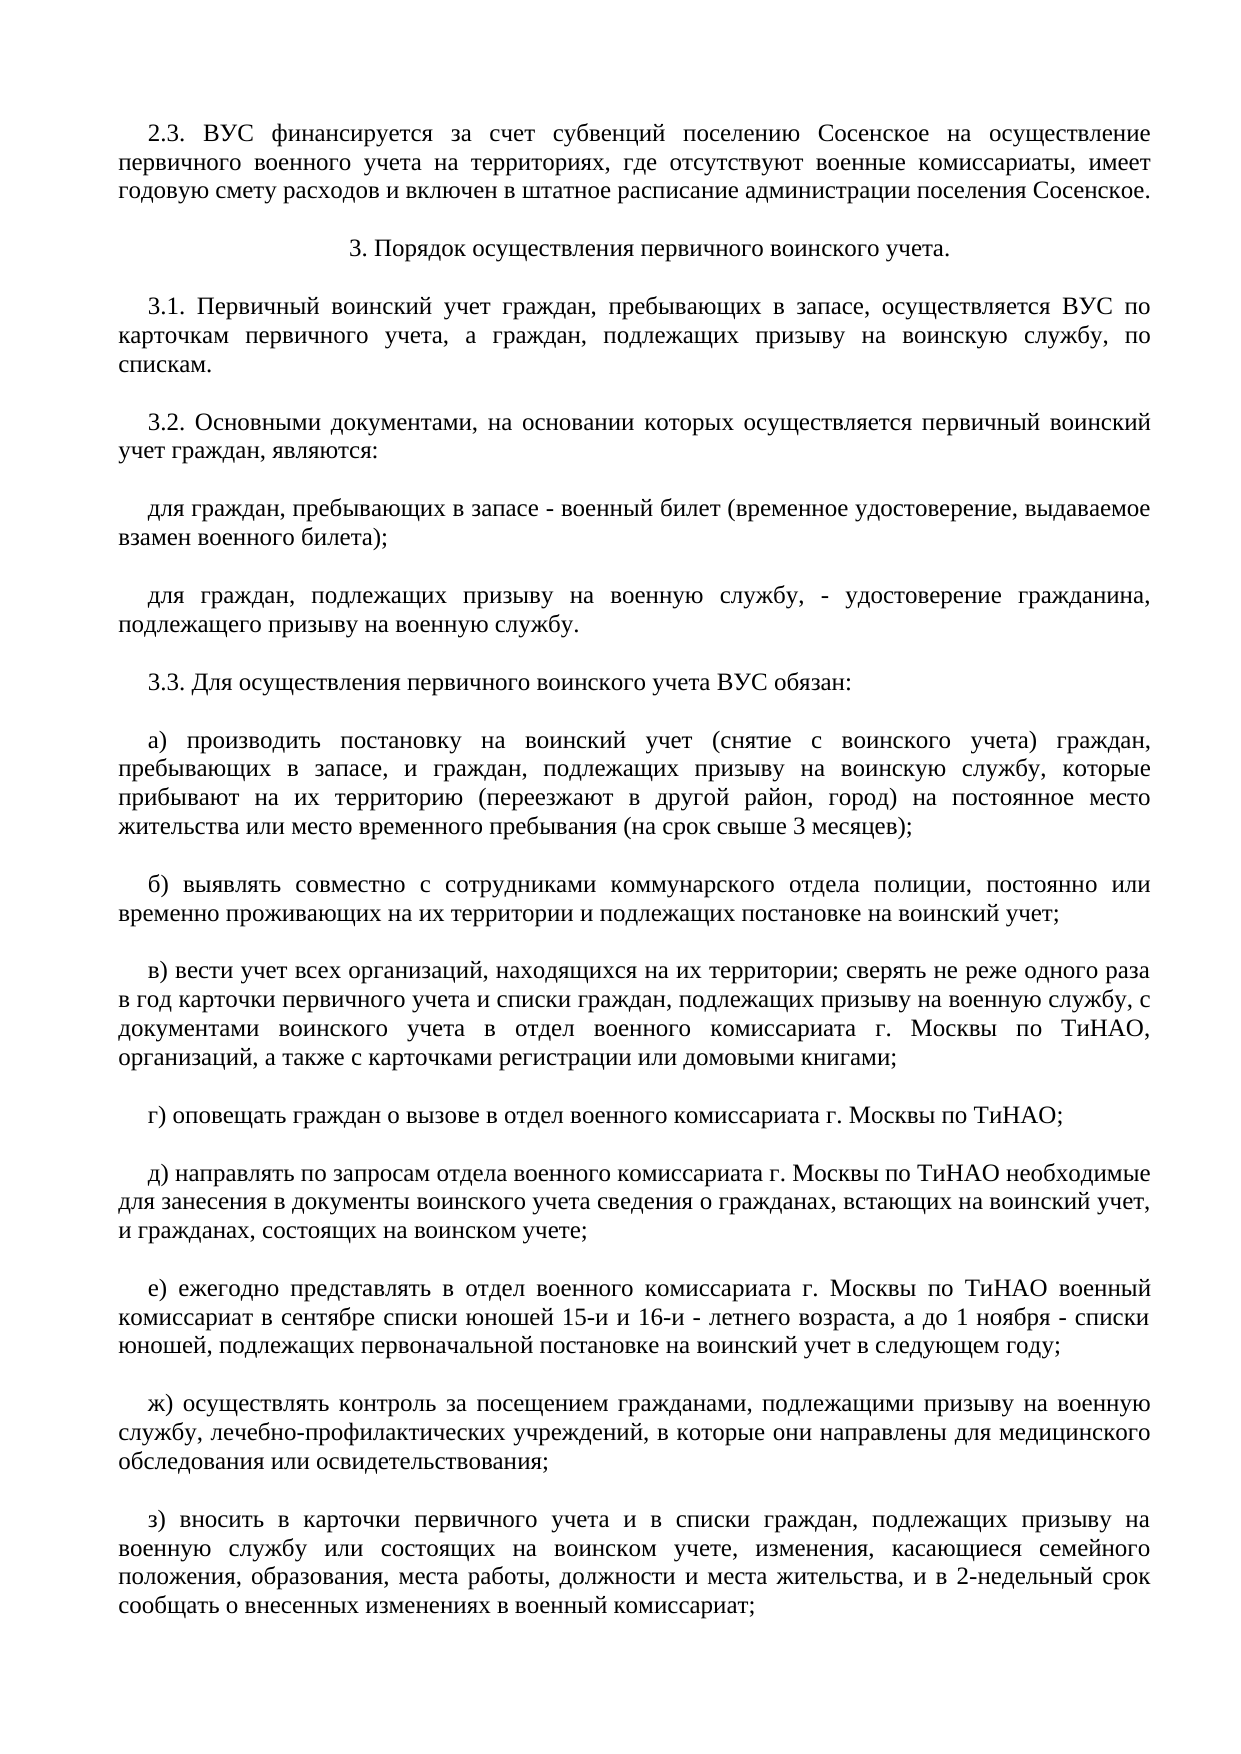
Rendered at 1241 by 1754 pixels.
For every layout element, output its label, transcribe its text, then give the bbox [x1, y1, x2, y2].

text для граждан, пребывающих в запасе - военный билет (временное удостоверение, выдаваемое взамен военного билета); [118, 493, 1152, 551]
text 2.3. ВУС финансируется за счет субвенций поселению Сосенское на осуществление первичного военного учета на территориях, где отсутствуют военные комиссариаты, имеет годовую смету расходов и включен в штатное расписание администрации поселения Сосенское. [118, 118, 1152, 204]
text 3.2. Основными документами, на основании которых осуществляется первичный воинский учет граждан, являются: [118, 407, 1152, 464]
text 3.1. Первичный воинский учет граждан, пребывающих в запасе, осуществляется ВУС по карточкам первичного учета, а граждан, подлежащих призыву на воинскую службу, по спискам. [118, 291, 1152, 378]
text д) направлять по запросам отдела военного комиссариата г. Москвы по ТиНАО необходимые для занесения в документы воинского учета сведения о гражданах, встающих на воинский учет, и гражданах, состоящих на воинском учете; [118, 1158, 1152, 1244]
text в) вести учет всех организаций, находящихся на их территории; сверять не реже одного раза в год карточки первичного учета и списки граждан, подлежащих призыву на военную службу, с документами воинского учета в отдел военного комиссариата г. Москвы по ТиНАО, организаций, а также с карточками регистрации или домовыми книгами; [118, 956, 1152, 1071]
text ж) осуществлять контроль за посещением гражданами, подлежащими призыву на военную службу, лечебно-профилактических учреждений, в которые они направлены для медицинского обследования или освидетельствования; [118, 1388, 1152, 1475]
text а) производить постановку на воинский учет (снятие с воинского учета) граждан, пребывающих в запасе, и граждан, подлежащих призыву на воинскую службу, которые прибывают на их территорию (переезжают в другой район, город) на постоянное место жительства или место временного пребывания (на срок свыше 3 месяцев); [118, 725, 1152, 840]
text б) выявлять совместно с сотрудниками коммунарского отдела полиции, постоянно или временно проживающих на их территории и подлежащих постановке на воинский учет; [118, 869, 1152, 926]
text з) вносить в карточки первичного учета и в списки граждан, подлежащих призыву на военную службу или состоящих на воинском учете, изменения, касающиеся семейного положения, образования, места работы, должности и места жительства, и в 2-недельный срок сообщать о внесенных изменениях в военный комиссариат; [118, 1504, 1152, 1619]
text 3.3. Для осуществления первичного воинского учета ВУС обязан: [118, 667, 1152, 696]
text 3. Порядок осуществления первичного воинского учета. [118, 233, 1152, 262]
text для граждан, подлежащих призыву на военную службу, - удостоверение гражданина, подлежащего призыву на военную службу. [118, 580, 1152, 638]
text г) оповещать граждан о вызове в отдел военного комиссариата г. Москвы по ТиНАО; [118, 1100, 1152, 1128]
text е) ежегодно представлять в отдел военного комиссариата г. Москвы по ТиНАО военный комиссариат в сентябре списки юношей 15-и и 16-и - летнего возраста, а до 1 ноября - списки юношей, подлежащих первоначальной постановке на воинский учет в следующем году; [118, 1273, 1152, 1359]
